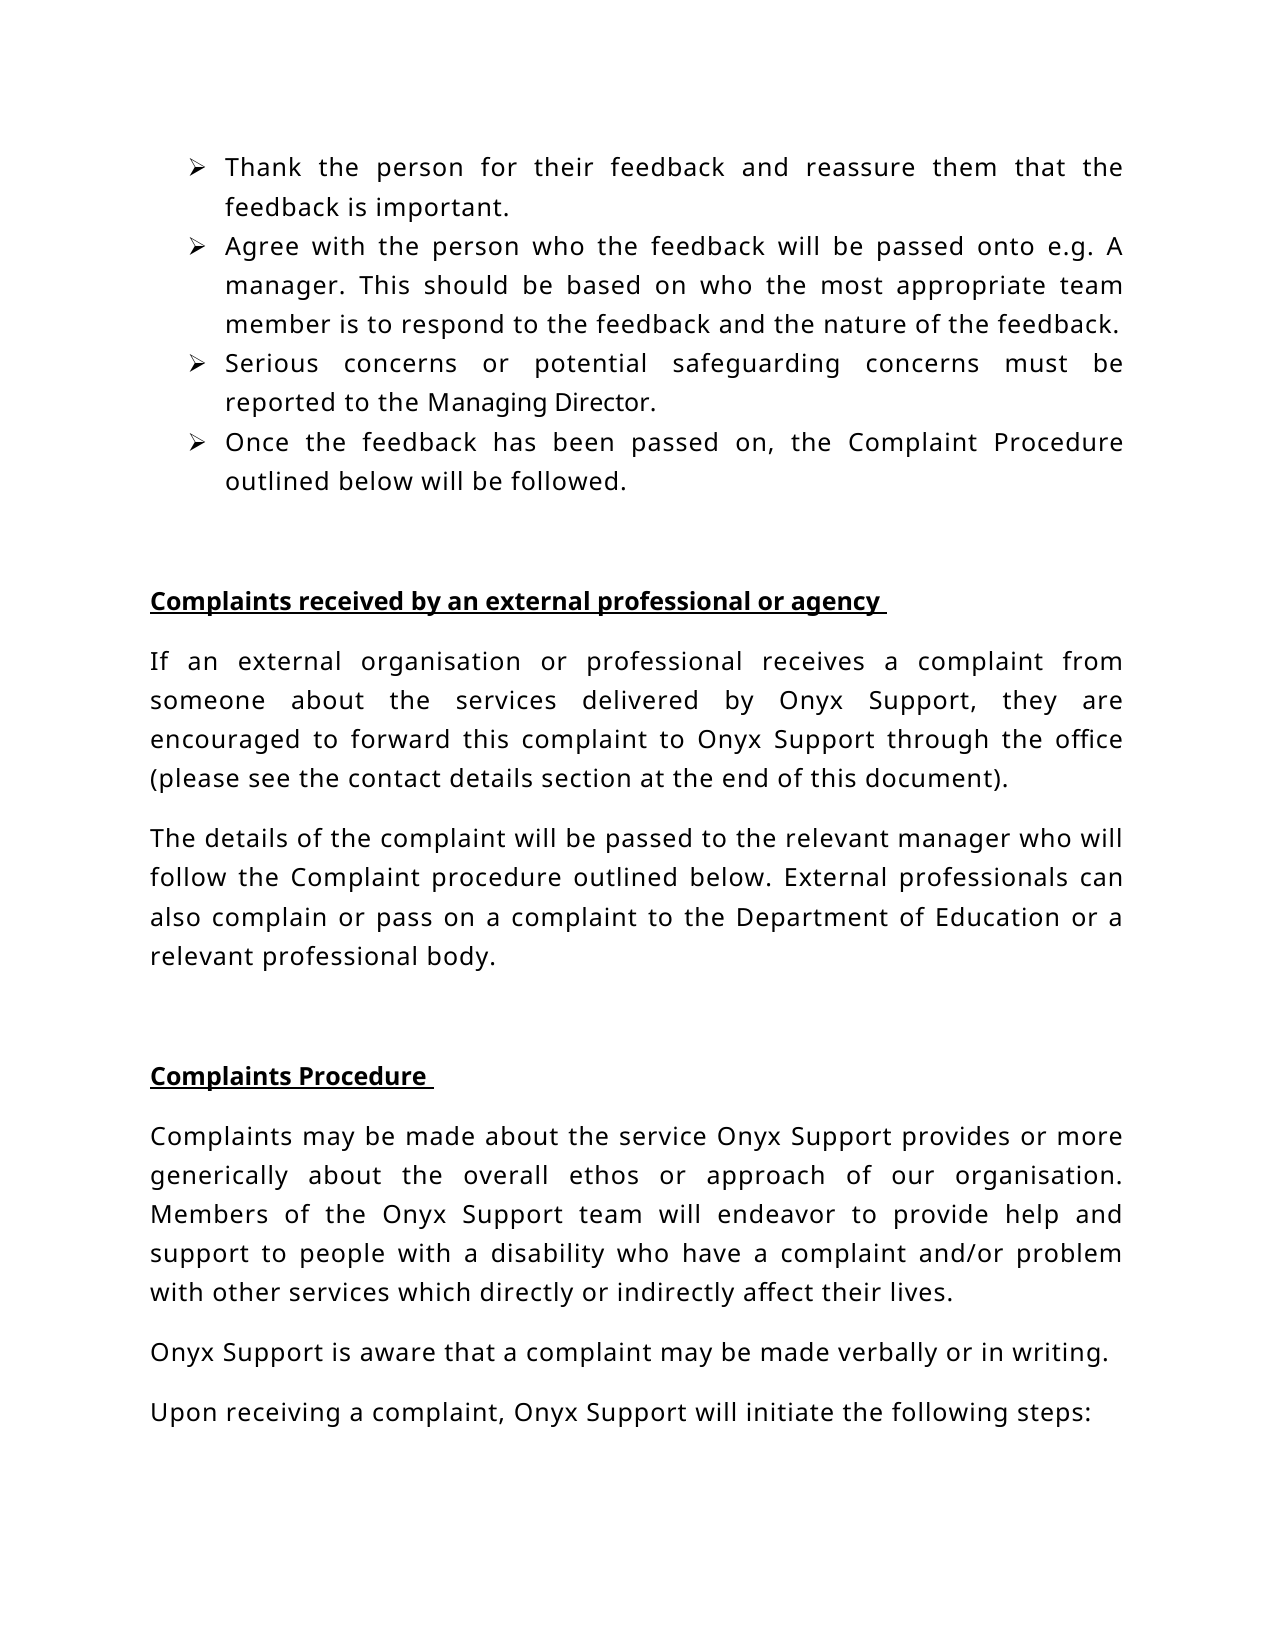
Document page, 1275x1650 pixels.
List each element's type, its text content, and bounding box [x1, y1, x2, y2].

text Upon receiving a complaint, Onyx Support will initiate the following steps: [150, 1395, 1125, 1429]
text Onyx Support is aware that a complaint may be made verbally or in writing. [150, 1335, 1125, 1369]
text Complaints may be made about the service Onyx Support provides or more generically about the overall ethos or approach of our organisation. Members of the Onyx Support team will endeavor to provide help and support to people with a disability who have a complaint and/or problem with other services which directly or indirectly affect their lives. [150, 1118, 1125, 1309]
list Agree with the person who the feedback will be passed onto e.g. A manager. This should be based on who the most appropriate team member is to respond to the feedback and the nature of the feedback. [187, 228, 1125, 341]
text The details of the complaint will be passed to the relevant manager who will follow the Complaint procedure outlined below. External professionals can also complain or pass on a complaint to the Department of Education or a relevant professional body. [150, 821, 1125, 972]
list Serious concerns or potential safeguarding concerns must be reported to the Managing Director. [187, 346, 1125, 419]
text If an external organisation or professional receives a complaint from someone about the services delivered by Onyx Support, they are encouraged to forward this complaint to Onyx Support through the office (please see the contact details section at the end of this document). [150, 643, 1125, 795]
text Complaints received by an external professional or agency [150, 583, 1125, 617]
text Complaints Procedure [150, 1058, 1125, 1092]
list Once the feedback has been passed on, the Complaint Procedure outlined below will be followed. [187, 424, 1125, 497]
list Thank the person for their feedback and reassure them that the feedback is important. [187, 150, 1125, 223]
